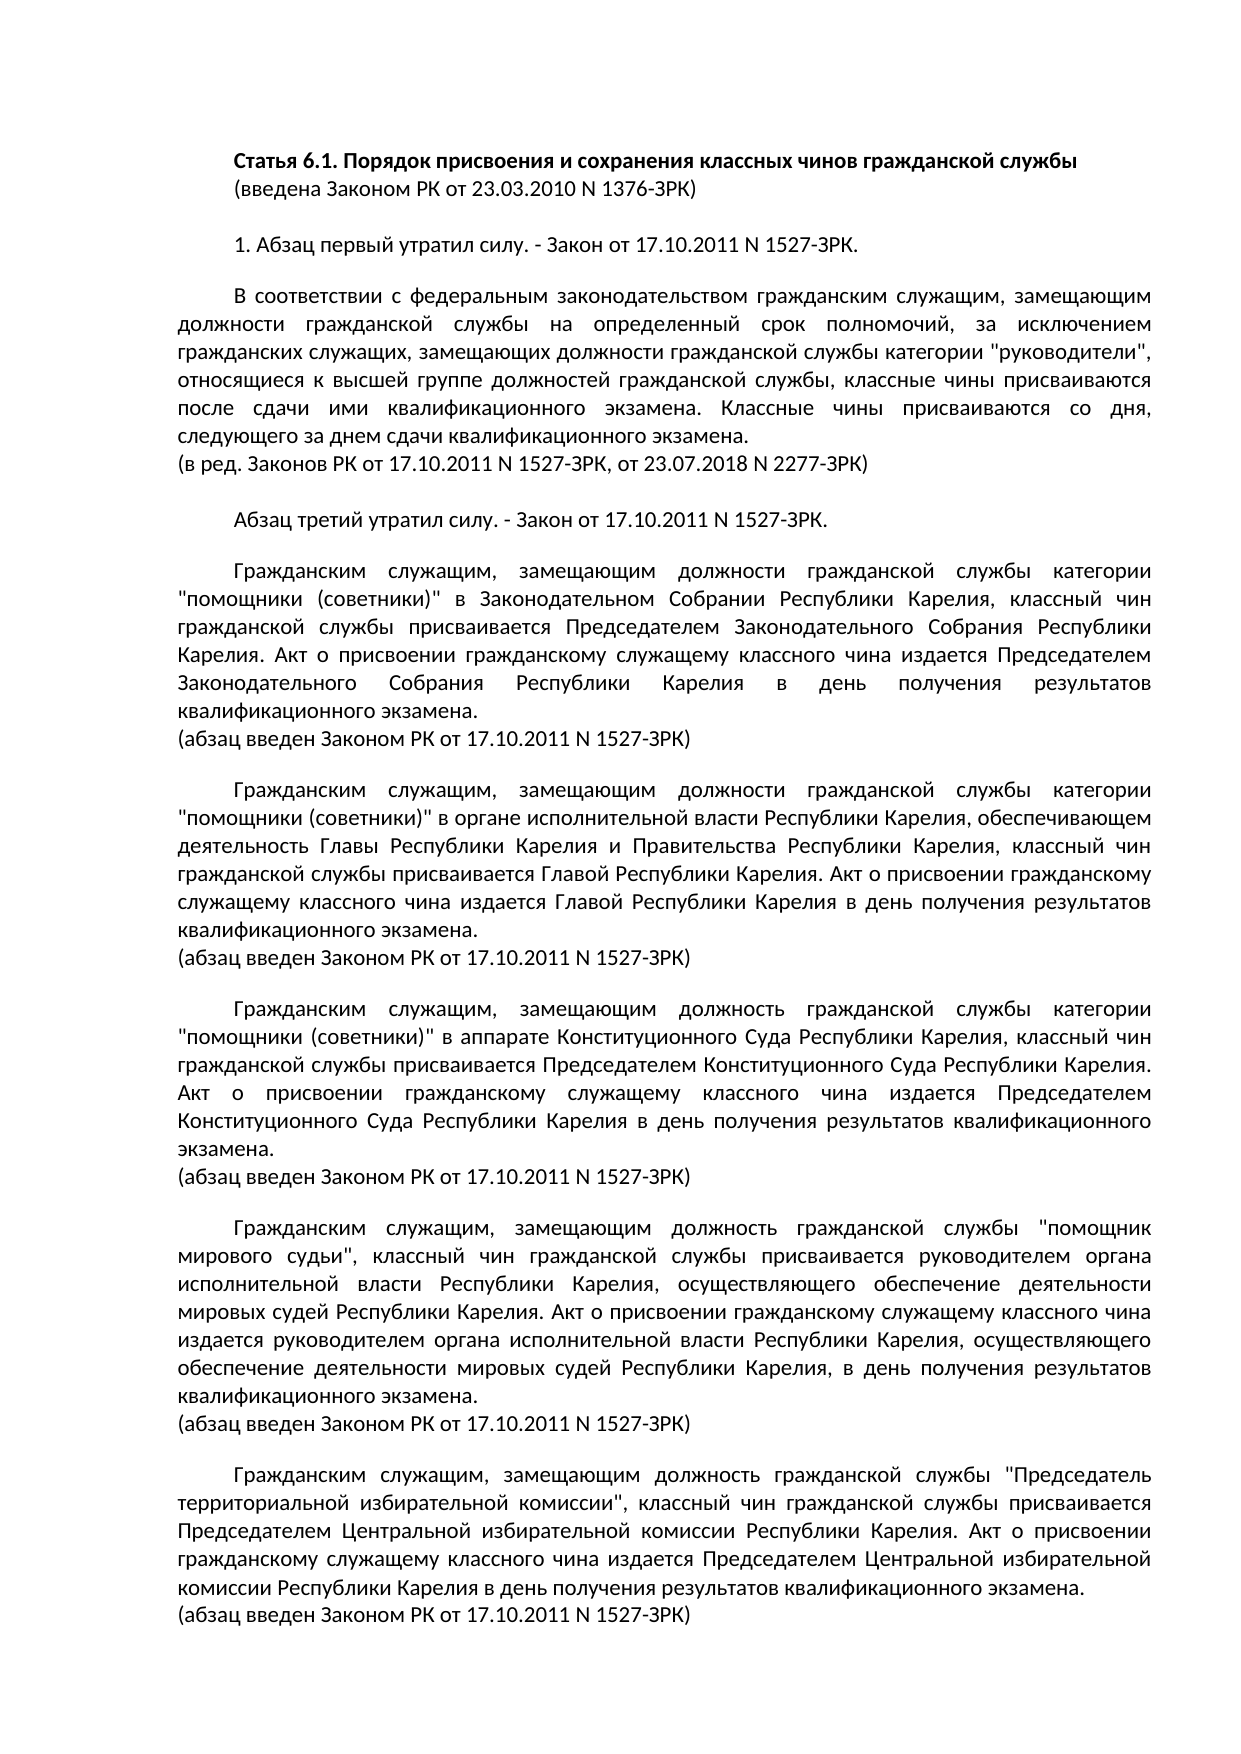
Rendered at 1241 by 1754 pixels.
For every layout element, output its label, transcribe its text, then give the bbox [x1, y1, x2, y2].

text (абзац введен Законом РК от 17.10.2011 N 1527-ЗРК) [177, 943, 1152, 971]
text Гражданским служащим, замещающим должность гражданской службы "Председатель территориальной избирательной комиссии", классный чин гражданской службы присваивается Председателем Центральной избирательной комиссии Республики Карелия. Акт о присвоении гражданскому служащему классного чина издается Председателем Центральной избирательной комиссии Республики Карелия в день получения результатов квалификационного экзамена. [177, 1461, 1152, 1601]
text Абзац третий утратил силу. - Закон от 17.10.2011 N 1527-ЗРК. [177, 505, 1152, 533]
text (в ред. Законов РК от 17.10.2011 N 1527-ЗРК, от 23.07.2018 N 2277-ЗРК) [177, 449, 1152, 477]
text В соответствии с федеральным законодательством гражданским служащим, замещающим должности гражданской службы на определенный срок полномочий, за исключением гражданских служащих, замещающих должности гражданской службы категории "руководители", относящиеся к высшей группе должностей гражданской службы, классные чины присваиваются после сдачи ими квалификационного экзамена. Классные чины присваиваются со дня, следующего за днем сдачи квалификационного экзамена. [177, 281, 1152, 449]
title Статья 6.1. Порядок присвоения и сохранения классных чинов гражданской службы [177, 146, 1152, 174]
text (абзац введен Законом РК от 17.10.2011 N 1527-ЗРК) [177, 1162, 1152, 1191]
text Гражданским служащим, замещающим должности гражданской службы категории "помощники (советники)" в Законодательном Собрании Республики Карелия, классный чин гражданской службы присваивается Председателем Законодательного Собрания Республики Карелия. Акт о присвоении гражданскому служащему классного чина издается Председателем Законодательного Собрания Республики Карелия в день получения результатов квалификационного экзамена. [177, 556, 1152, 724]
text (введена Законом РК от 23.03.2010 N 1376-ЗРК) [177, 174, 1152, 202]
text Гражданским служащим, замещающим должности гражданской службы категории "помощники (советники)" в органе исполнительной власти Республики Карелия, обеспечивающем деятельность Главы Республики Карелия и Правительства Республики Карелия, классный чин гражданской службы присваивается Главой Республики Карелия. Акт о присвоении гражданскому служащему классного чина издается Главой Республики Карелия в день получения результатов квалификационного экзамена. [177, 775, 1152, 943]
text (абзац введен Законом РК от 17.10.2011 N 1527-ЗРК) [177, 1409, 1152, 1438]
text (абзац введен Законом РК от 17.10.2011 N 1527-ЗРК) [177, 1601, 1152, 1629]
text Гражданским служащим, замещающим должность гражданской службы "помощник мирового судьи", классный чин гражданской службы присваивается руководителем органа исполнительной власти Республики Карелия, осуществляющего обеспечение деятельности мировых судей Республики Карелия. Акт о присвоении гражданскому служащему классного чина издается руководителем органа исполнительной власти Республики Карелия, осуществляющего обеспечение деятельности мировых судей Республики Карелия, в день получения результатов квалификационного экзамена. [177, 1213, 1152, 1409]
text (абзац введен Законом РК от 17.10.2011 N 1527-ЗРК) [177, 724, 1152, 752]
text 1. Абзац первый утратил силу. - Закон от 17.10.2011 N 1527-ЗРК. [177, 230, 1152, 258]
text Гражданским служащим, замещающим должность гражданской службы категории "помощники (советники)" в аппарате Конституционного Суда Республики Карелия, классный чин гражданской службы присваивается Председателем Конституционного Суда Республики Карелия. Акт о присвоении гражданскому служащему классного чина издается Председателем Конституционного Суда Республики Карелия в день получения результатов квалификационного экзамена. [177, 994, 1152, 1162]
